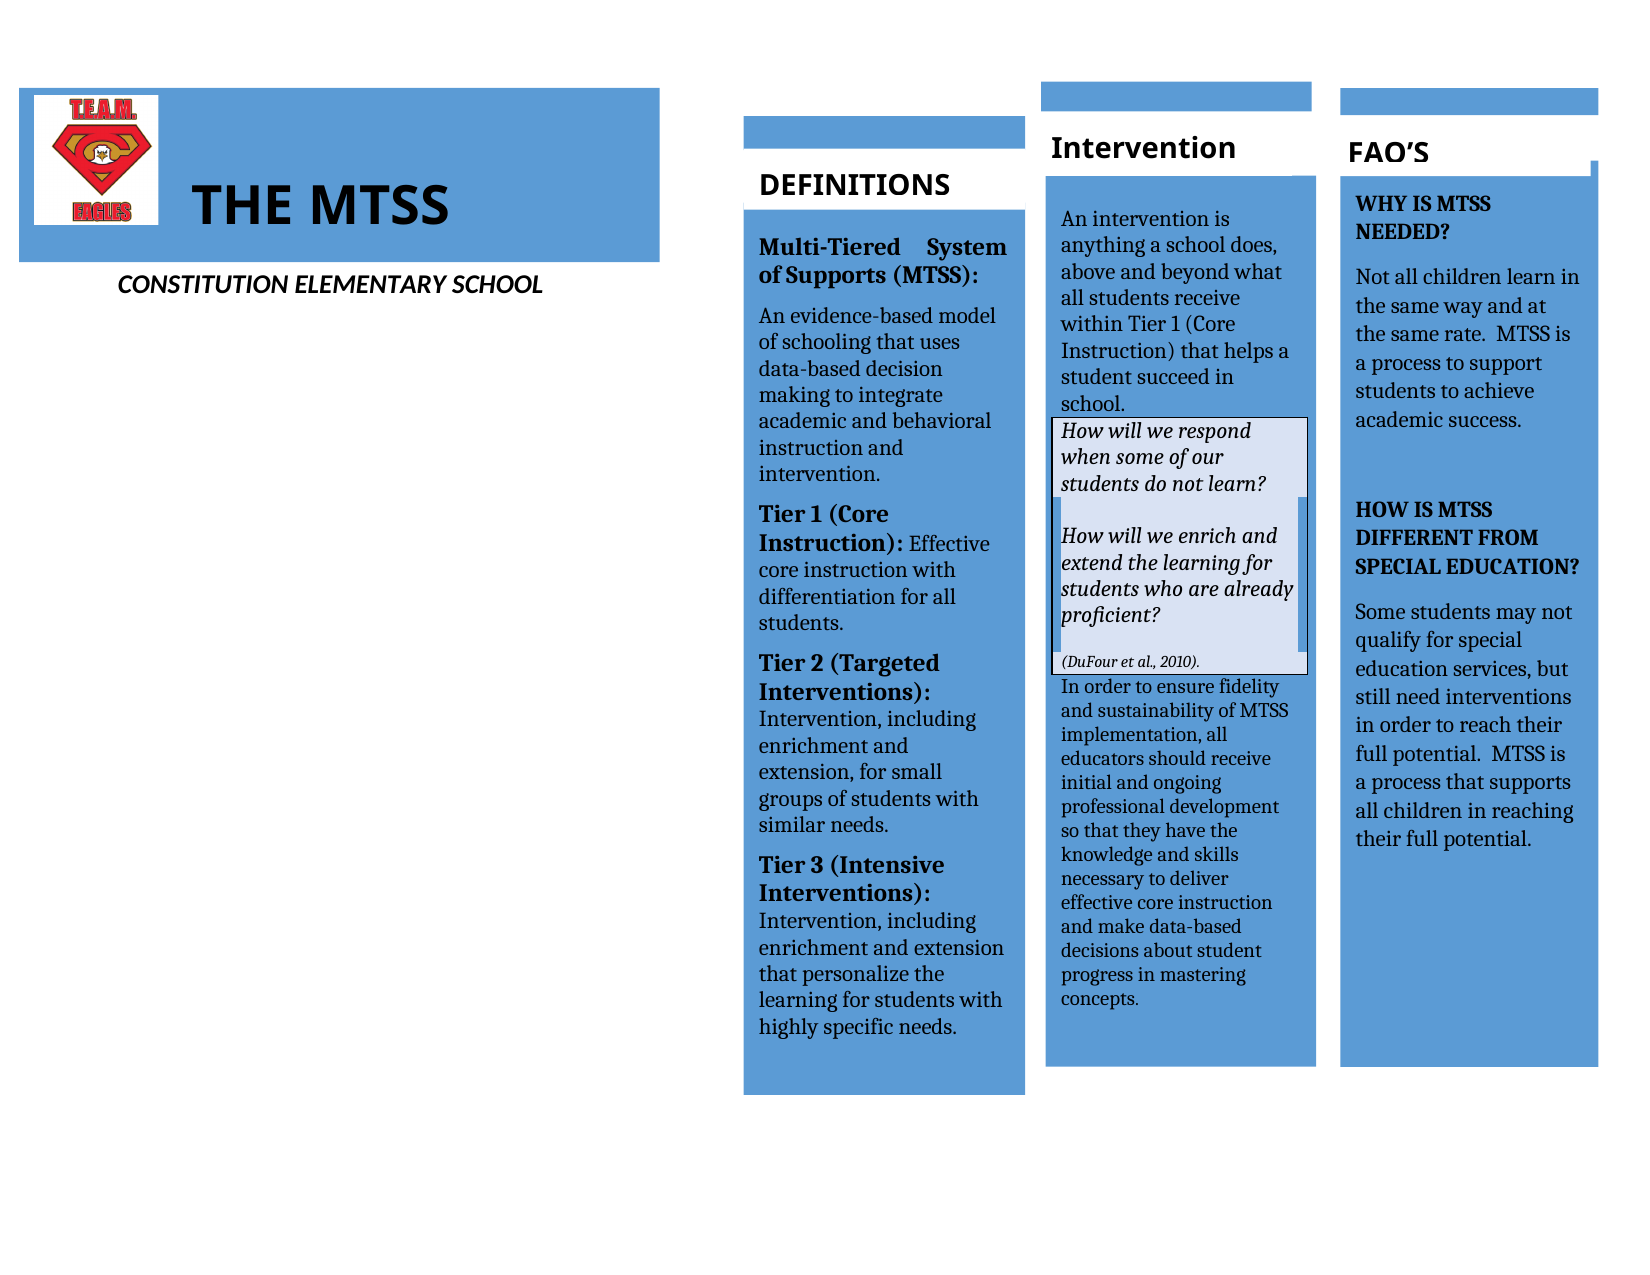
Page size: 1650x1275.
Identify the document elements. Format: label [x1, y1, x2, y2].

picture [34, 95, 159, 225]
